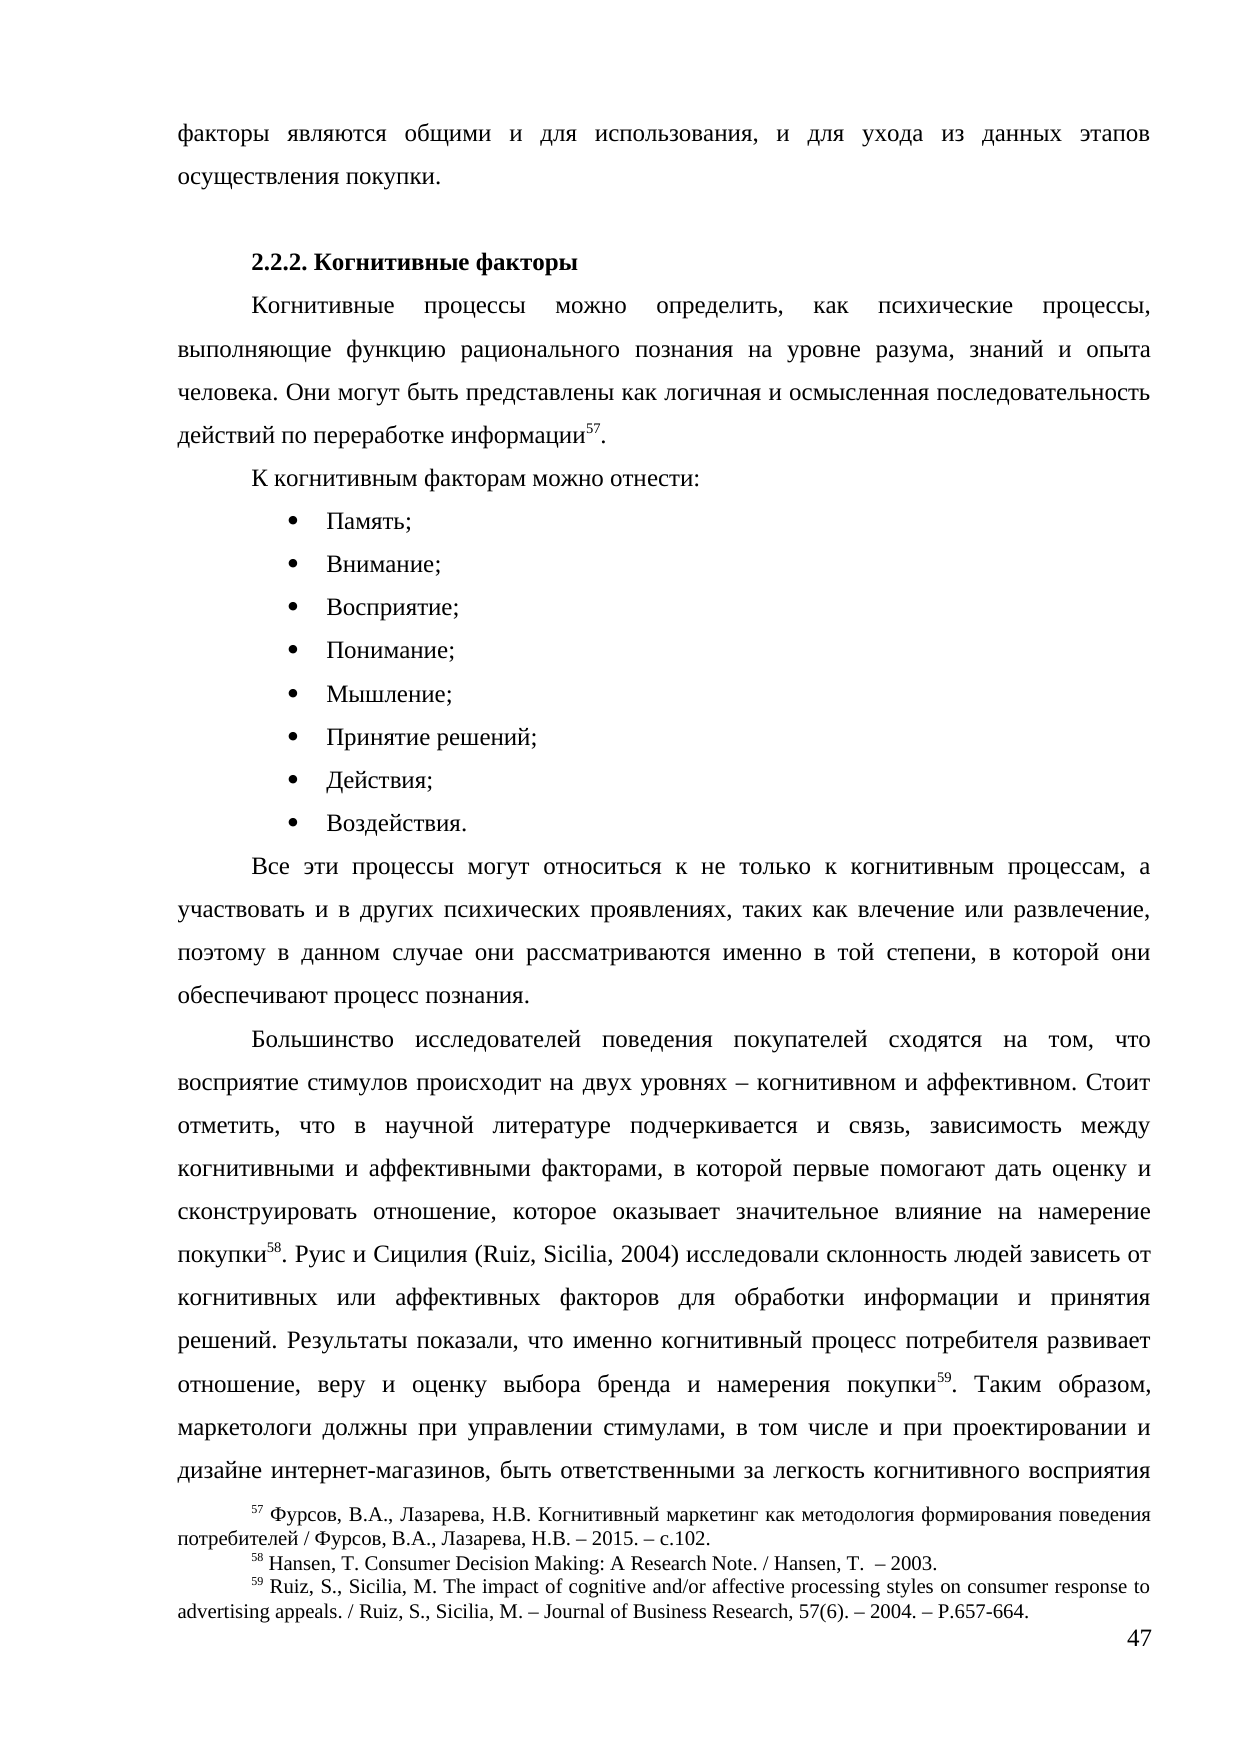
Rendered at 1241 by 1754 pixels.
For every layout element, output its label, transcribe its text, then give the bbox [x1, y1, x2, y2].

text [177, 1024, 1152, 1484]
subtitle 2.2.2. Когнитивные факторы [177, 247, 1152, 276]
text Все эти процессы могут относиться к не только к когнитивным процессам, а участвовать и в других психических проявлениях, таких как влечение или развлечение, поэтому в данном случае они рассматриваются именно в той степени, в которой они обеспечивают процесс познания. [177, 851, 1152, 1009]
text Когнитивные процессы можно определить, как психические процессы, выполняющие функцию рационального познания на уровне разума, знаний и опыта человека. Они могут быть представлены как логичная и осмысленная последовательность действий по переработке информации. [177, 291, 1152, 449]
list Принятие решений; [288, 722, 1152, 751]
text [177, 118, 1152, 190]
list Внимание; [288, 549, 1152, 578]
list Действия; [288, 765, 1152, 794]
list Понимание; [288, 636, 1152, 664]
list Память; [288, 506, 1152, 535]
list Мышление; [288, 679, 1152, 707]
text К когнитивным факторам можно отнести: [177, 463, 1152, 492]
list Воздействия. [288, 808, 1152, 837]
list Восприятие; [288, 592, 1152, 621]
